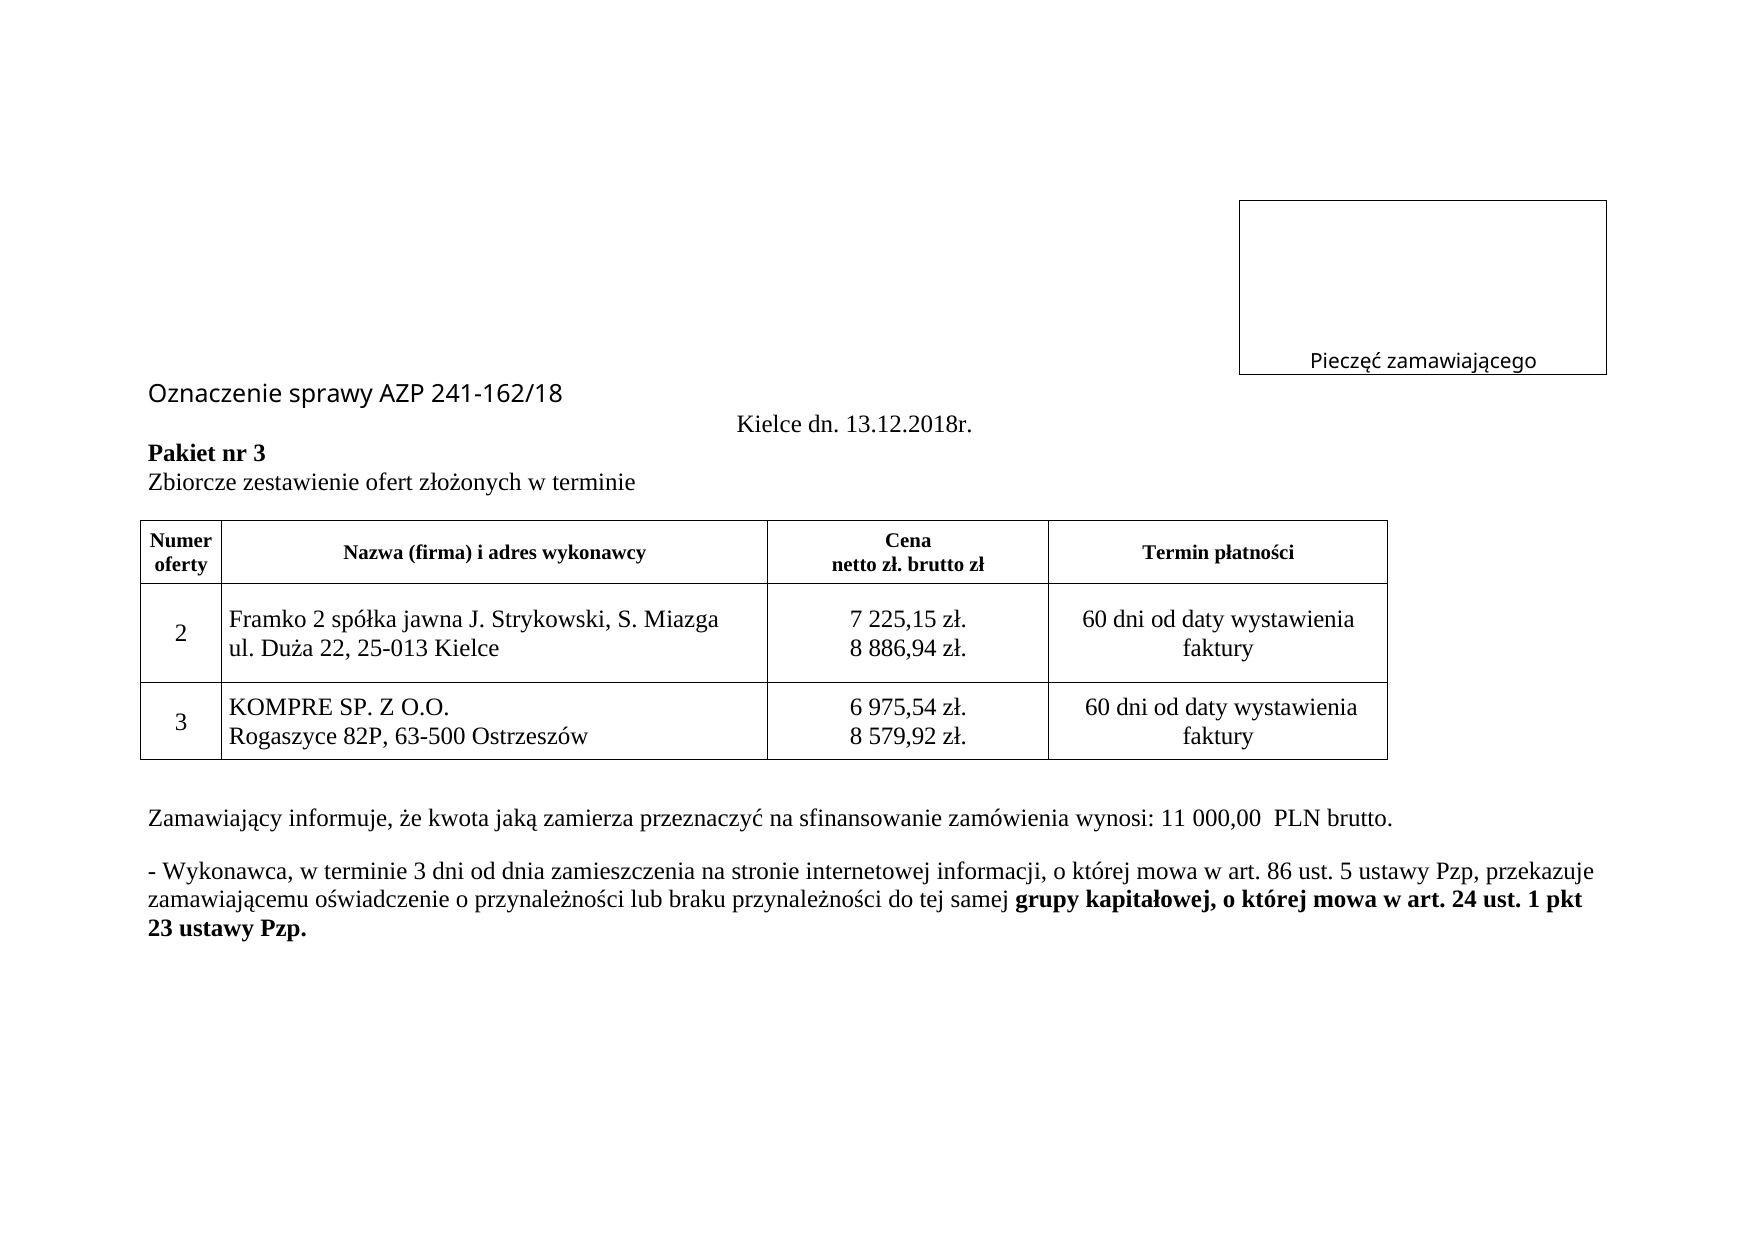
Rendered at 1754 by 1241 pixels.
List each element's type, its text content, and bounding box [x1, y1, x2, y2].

table_cell Framko 2 spółka jawna J. Strykowski, S. Miazga ul. Duża 22, 25-013 Kielce [222, 584, 767, 682]
table_cell 3 [141, 683, 221, 759]
text - Wykonawca, w terminie 3 dni od dnia zamieszczenia na stronie internetowej informacji, o której mowa w art. 86 ust. 5 ustawy Pzp, przekazuje zamawiającemu oświadczenie o przynależności lub braku przynależności do tej samej grupy kapitałowej, o której mowa w art. 24 ust. 1 pkt 23 ustawy Pzp. [148, 856, 1606, 942]
text Pieczęć zamawiającego [1240, 343, 1606, 374]
table_header Termin płatności [1049, 521, 1387, 583]
table_cell KOMPRE SP. Z O.O. Rogaszyce 82P, 63-500 Ostrzeszów [222, 683, 767, 759]
table_header Cena netto zł. brutto zł [768, 521, 1048, 583]
text Pakiet nr 3 [148, 438, 1606, 467]
text Kielce dn. 13.12.2018r. [148, 409, 1606, 438]
text Zbiorcze zestawienie ofert złożonych w terminie [148, 467, 1606, 496]
text Zamawiający informuje, że kwota jaką zamierza przeznaczyć na sfinansowanie zamówienia wynosi: 11 000,00 PLN brutto. [148, 803, 1606, 832]
text Oznaczenie sprawy AZP 241-162/18 [148, 375, 1606, 409]
table_header Nazwa (firma) i adres wykonawcy [222, 521, 767, 583]
table_cell 6 975,54 zł. 8 579,92 zł. [768, 683, 1048, 759]
table_cell 7 225,15 zł. 8 886,94 zł. [768, 584, 1048, 682]
table_cell 60 dni od daty wystawienia faktury [1049, 584, 1387, 682]
table_cell 2 [141, 584, 221, 682]
table_header Numer oferty [141, 521, 221, 583]
table_cell 60 dni od daty wystawienia faktury [1049, 683, 1387, 759]
